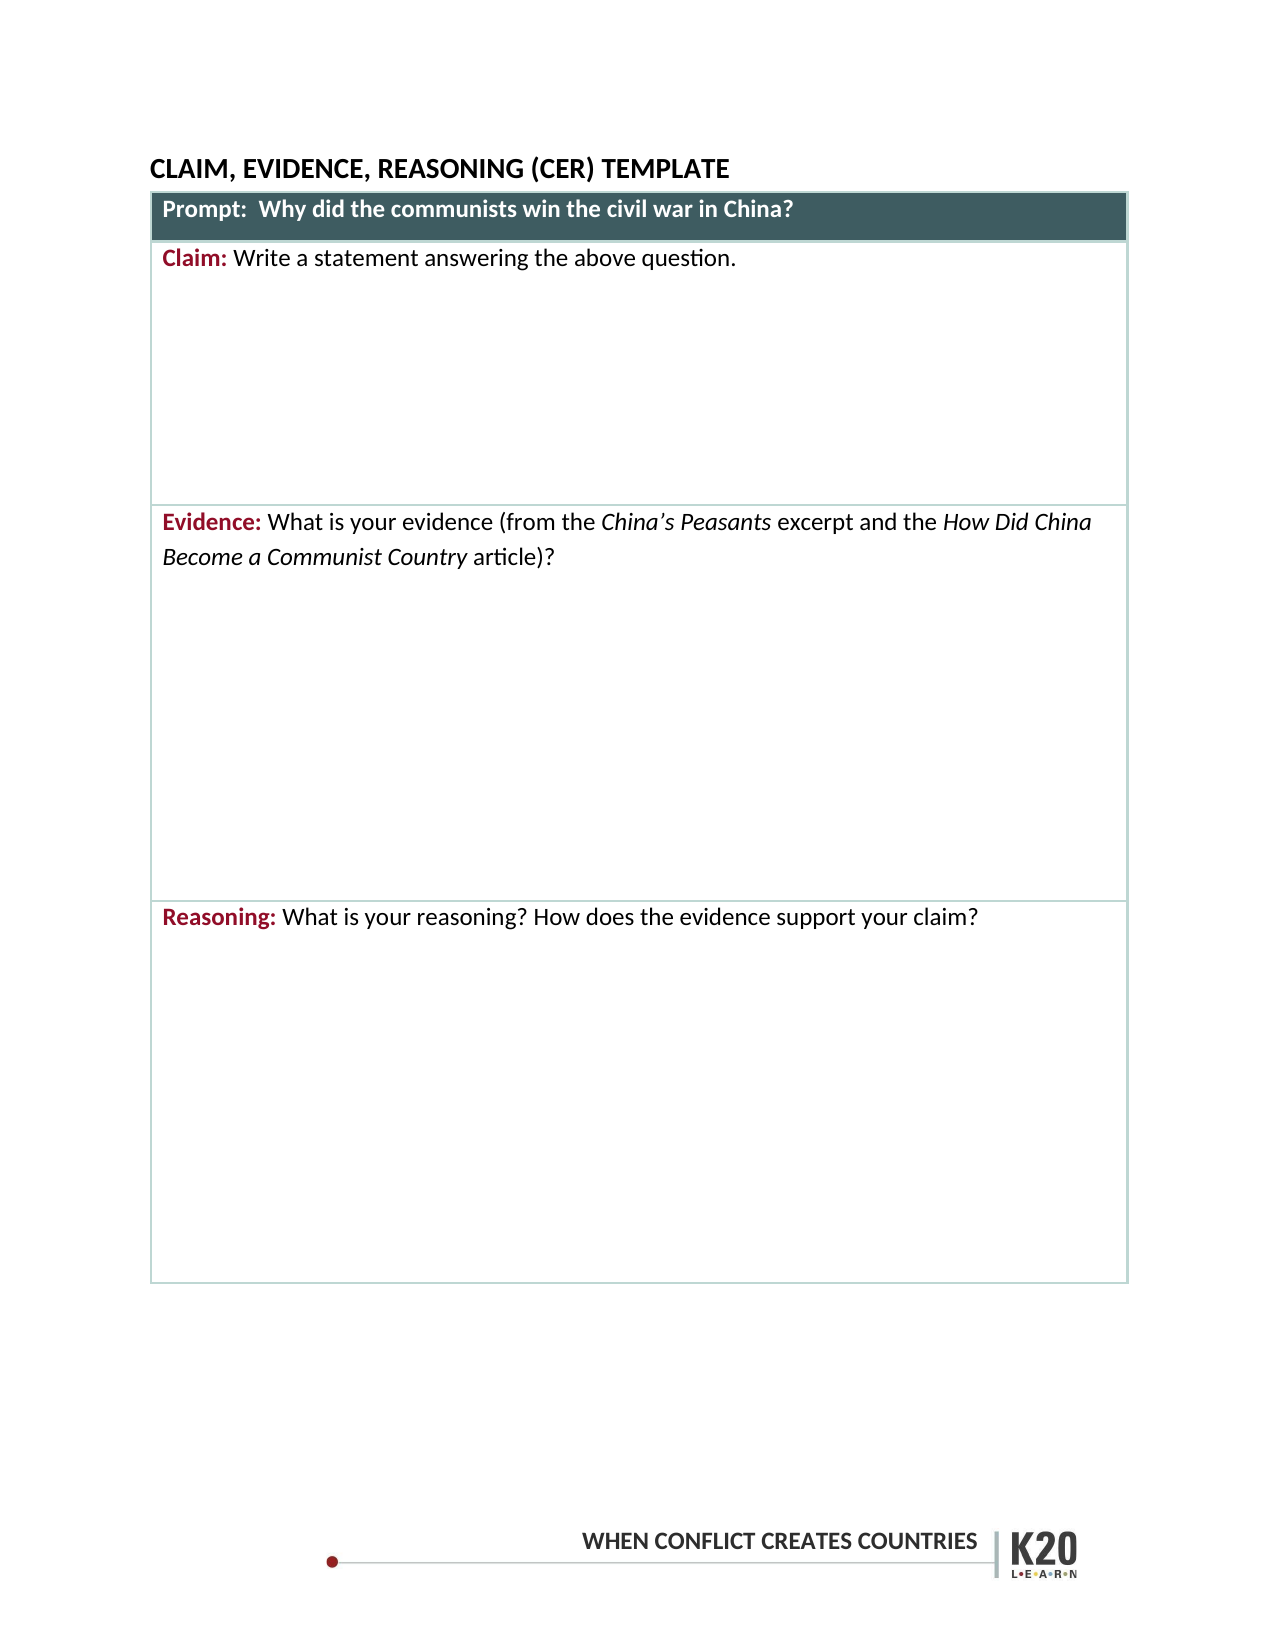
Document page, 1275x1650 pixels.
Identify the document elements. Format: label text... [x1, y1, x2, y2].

table_cell Evidence: What is your evidence (from the China’s Peasants excerpt and the How Did China Become a Communist Country article)? [152, 506, 1126, 899]
table_cell Claim: Write a statement answering the above question. [152, 243, 1126, 504]
table_header Prompt: Why did the communists win the civil war in China? [152, 193, 1126, 240]
table_cell Reasoning: What is your reasoning? How does the evidence support your claim? [152, 902, 1126, 1282]
picture [326, 1528, 1077, 1581]
text CLAIM, EVIDENCE, REASONING (CER) TEMPLATE [150, 150, 1125, 186]
